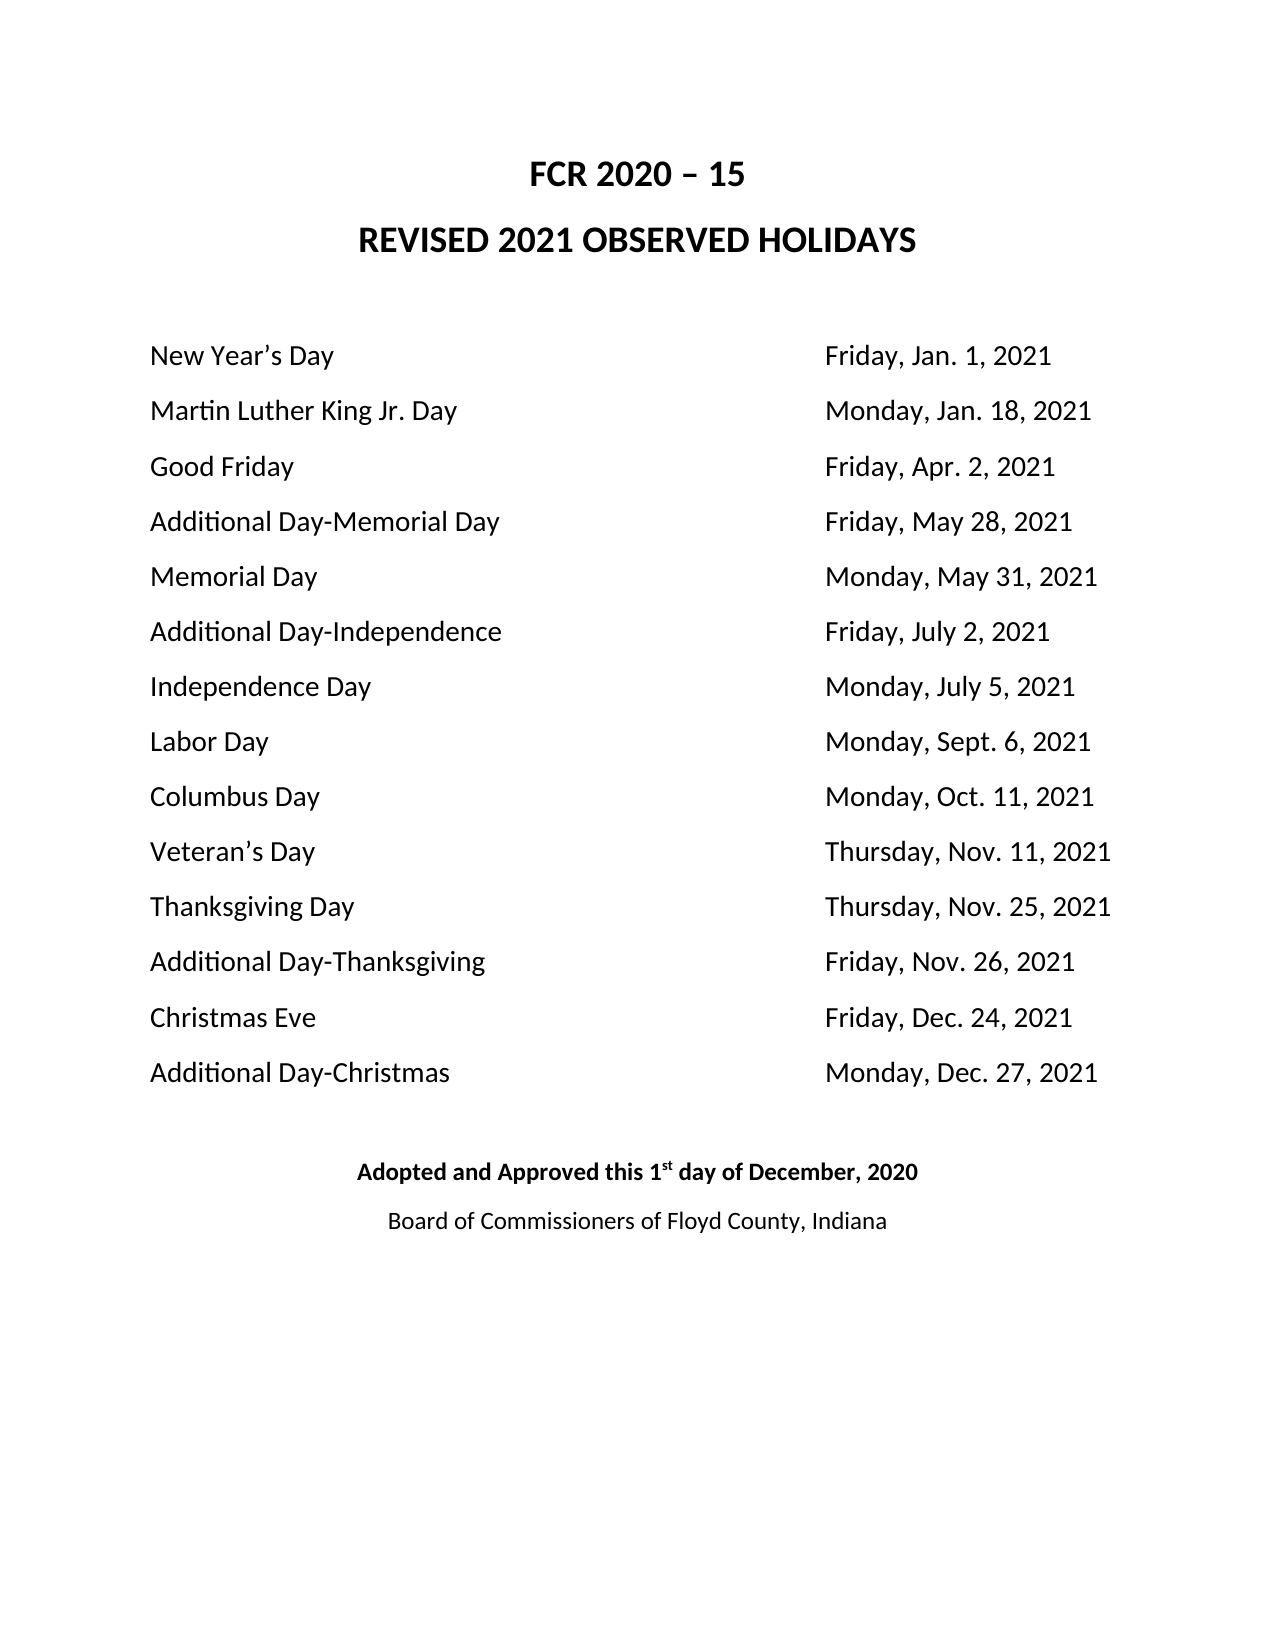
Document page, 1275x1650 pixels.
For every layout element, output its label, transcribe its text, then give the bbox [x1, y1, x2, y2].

text Martin Luther King Jr. Day Monday, Jan. 18, 2021 [150, 392, 1125, 428]
text Independence Day Monday, July 5, 2021 [150, 668, 1125, 704]
text Columbus Day Monday, Oct. 11, 2021 [150, 778, 1125, 814]
text Thanksgiving Day Thursday, Nov. 25, 2021 [150, 888, 1125, 924]
text New Year’s Day Friday, Jan. 1, 2021 [150, 337, 1125, 373]
text Good Friday Friday, Apr. 2, 2021 [150, 448, 1125, 483]
text Additional Day-Memorial Day Friday, May 28, 2021 [150, 503, 1125, 538]
text Board of Commissioners of Floyd County, Indiana [150, 1205, 1125, 1236]
text Veteran’s Day Thursday, Nov. 11, 2021 [150, 833, 1125, 869]
text Additional Day-Independence Friday, July 2, 2021 [150, 613, 1125, 648]
text Memorial Day Monday, May 31, 2021 [150, 558, 1125, 593]
text FCR 2020 – 15 [150, 150, 1125, 196]
text Additional Day-Thanksgiving Friday, Nov. 26, 2021 [150, 943, 1125, 979]
text Additional Day-Christmas Monday, Dec. 27, 2021 [150, 1054, 1125, 1089]
text Labor Day Monday, Sept. 6, 2021 [150, 723, 1125, 759]
text Adopted and Approved this 1st day of December, 2020 [150, 1156, 1125, 1186]
text Christmas Eve Friday, Dec. 24, 2021 [150, 999, 1125, 1034]
text REVISED 2021 OBSERVED HOLIDAYS [150, 216, 1125, 262]
